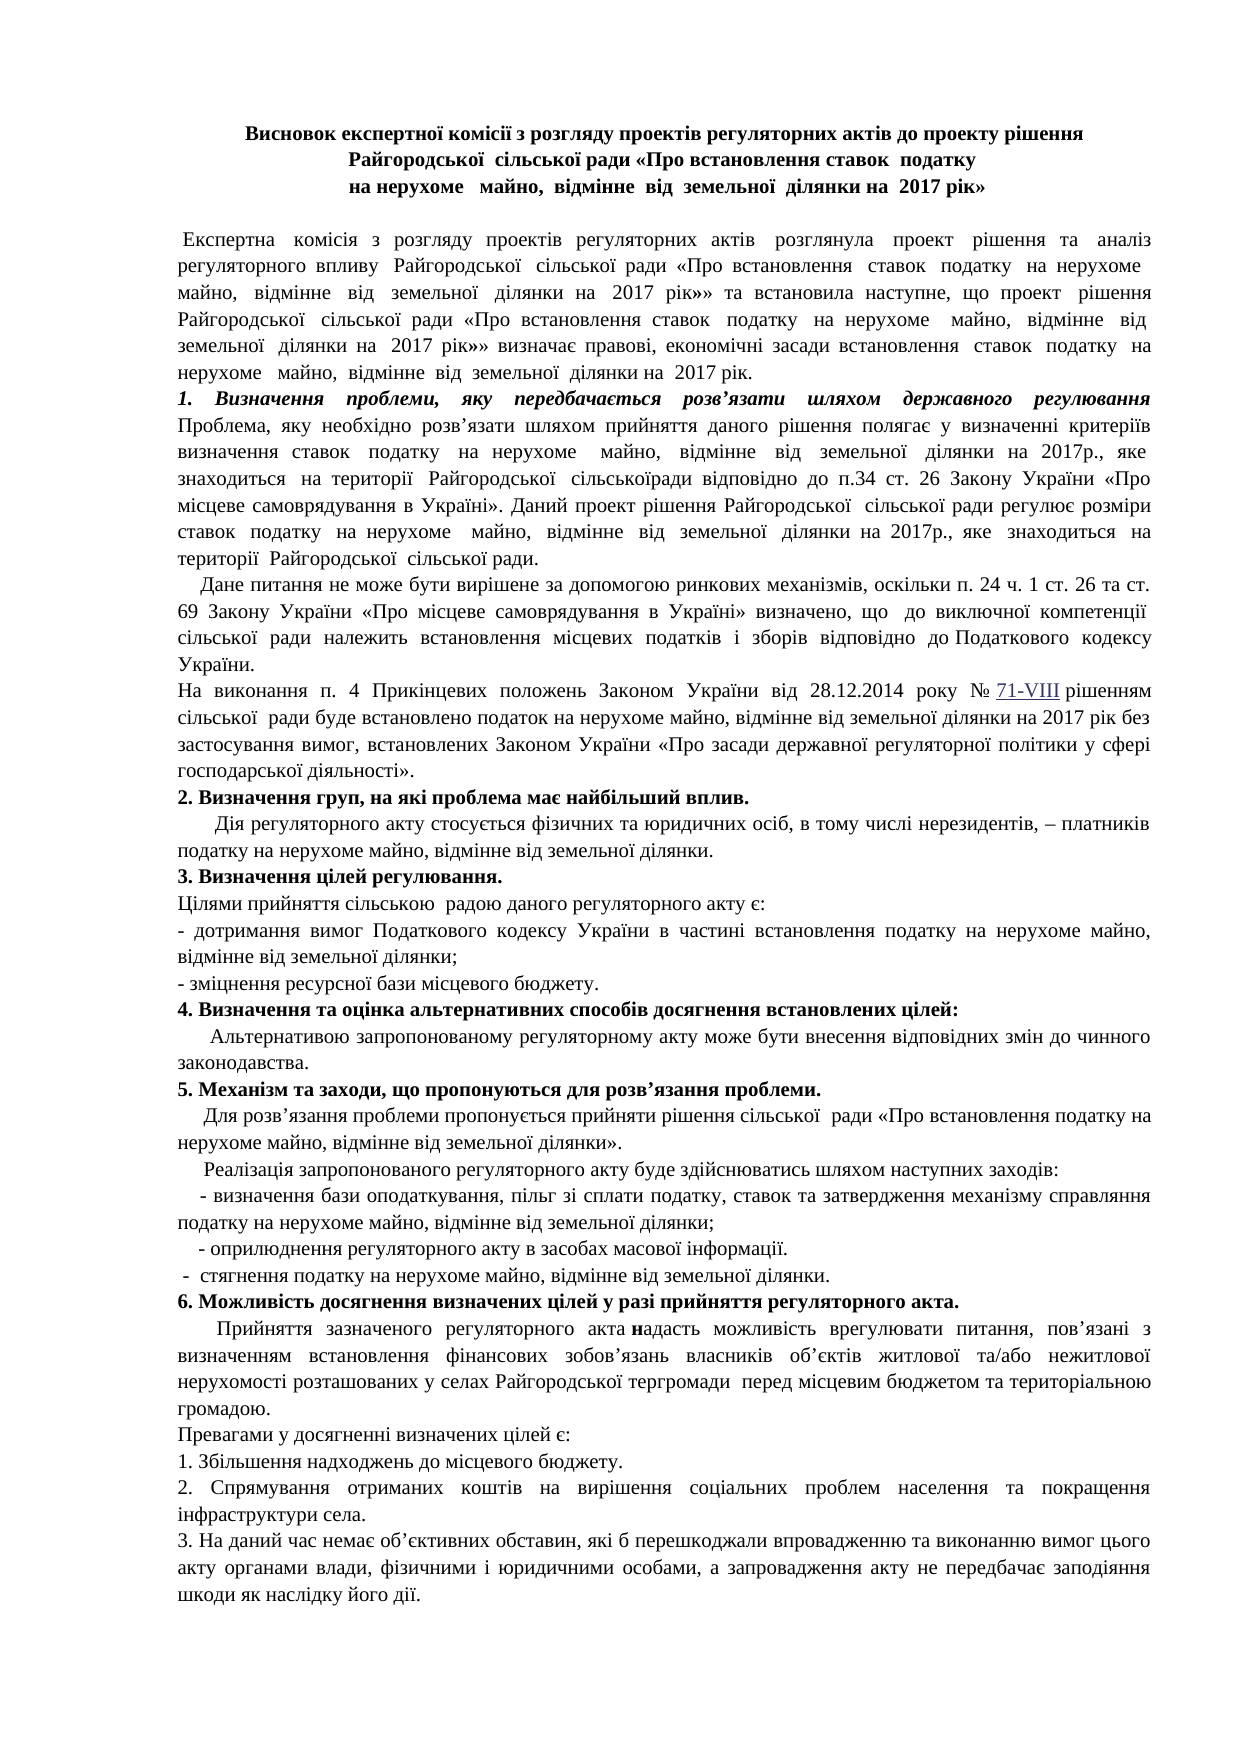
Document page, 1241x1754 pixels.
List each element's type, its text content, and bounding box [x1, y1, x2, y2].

text 3. На даний час немає об’єктивних обставин, які б перешкоджали впровадженню та виконанню вимог цього акту органами влади, фізичними і юридичними особами, а запровадження акту не передбачає заподіяння шкоди як наслідку його дії. [177, 1526, 1152, 1606]
text - зміцнення ресурсної бази місцевого бюджету. [177, 968, 1152, 995]
text 1. Визначення проблеми, яку передбачається розв’язати шляхом державного регулювання Проблема, яку необхідно розв’язати шляхом прийняття даного рішення полягає у визначенні критеріїв визначення ставок податку на нерухоме майно, відмінне від земельної ділянки на 2017р., яке знаходиться на території Райгородської сільськоїради відповідно до п.34 ст. 26 Закону України «Про місцеве самоврядування в Україні». Даний проект рішення Райгородської сільської ради регулює розміри ставок податку на нерухоме майно, відмінне від земельної ділянки на 2017р., яке знаходиться на території Райгородської сільської ради. [177, 384, 1152, 570]
text 6. Можливість досягнення визначених цілей у разі прийняття регуляторного акта. [177, 1287, 1152, 1313]
text Альтернативою запропонованому регуляторному акту може бути внесення відповідних змін до чинного законодавства. [177, 1021, 1152, 1074]
text на нерухоме майно, відмінне від земельної ділянки на 2017 рік» [177, 171, 1152, 198]
text 3. Визначення цілей регулювання. [177, 862, 1152, 888]
text Превагами у досягненні визначених цілей є: [177, 1420, 1152, 1446]
text 4. Визначення та оцінка альтернативних способів досягнення встановлених цілей: [177, 995, 1152, 1021]
text 5. Механізм та заходи, що пропонуються для розв’язання проблеми. [177, 1074, 1152, 1101]
text Висновок експертної комісії з розгляду проектів регуляторних актів до проекту рішення [177, 118, 1152, 145]
text Для розв’язання проблеми пропонується прийняти рішення сільської ради «Про встановлення податку на нерухоме майно, відмінне від земельної ділянки». [177, 1101, 1152, 1154]
text 1. Збільшення надходжень до місцевого бюджету. [177, 1446, 1152, 1473]
text Дане питання не може бути вирішене за допомогою ринкових механізмів, оскільки п. 24 ч. 1 ст. 26 та ст. 69 Закону України «Про місцеве самоврядування в Україні» визначено, що до виключної компетенції сільської ради належить встановлення місцевих податків і зборів відповідно до Податкового кодексу України. [177, 570, 1152, 676]
text - оприлюднення регуляторного акту в засобах масової інформації. [177, 1234, 1152, 1260]
text Дія регуляторного акту стосується фізичних та юридичних осіб, в тому числі нерезидентів, – платників податку на нерухоме майно, відмінне від земельної ділянки. [177, 809, 1152, 862]
text - визначення бази оподаткування, пільг зі сплати податку, ставок та затвердження механізму справляння податку на нерухоме майно, відмінне від земельної ділянки; [177, 1181, 1152, 1234]
text - дотримання вимог Податкового кодексу України в частині встановлення податку на нерухоме майно, відмінне від земельної ділянки; [177, 915, 1152, 968]
text Цілями прийняття сільською радою даного регуляторного акту є: [177, 888, 1152, 915]
text - стягнення податку на нерухоме майно, відмінне від земельної ділянки. [177, 1260, 1152, 1287]
text 2. Спрямування отриманих коштів на вирішення соціальних проблем населення та покращення інфраструктури села. [177, 1473, 1152, 1526]
text Реалізація запропонованого регуляторного акту буде здійснюватись шляхом наступних заходів: [177, 1154, 1152, 1181]
text Експертна комісія з розгляду проектів регуляторних актів розглянула проект рішення та аналіз регуляторного впливу Райгородської сільської ради «Про встановлення ставок податку на нерухоме майно, відмінне від земельної ділянки на 2017 рік»» та встановила наступне, що проект рішення Райгородської сільської ради «Про встановлення ставок податку на нерухоме майно, відмінне від земельної ділянки на 2017 рік»» визначає правові, економічні засади встановлення ставок податку на нерухоме майно, відмінне від земельної ділянки на 2017 рік. [177, 224, 1152, 384]
text На виконання п. 4 Прикінцевих положень Законом України від 28.12.2014 року № 71-VIII рішенням сільської ради буде встановлено податок на нерухоме майно, відмінне від земельної ділянки на 2017 рік без застосування вимог, встановлених Законом України «Про засади державної регуляторної політики у сфері господарської діяльності». [177, 676, 1152, 782]
text Райгородської сільської ради «Про встановлення ставок податку [177, 145, 1152, 171]
text Прийняття зазначеного регуляторного акта надасть можливість врегулювати питання, пов’язані з визначенням встановлення фінансових зобов’язань власників об’єктів житлової та/або нежитлової нерухомості розташованих у селах Райгородської тергромади перед місцевим бюджетом та територіальною громадою. [177, 1313, 1152, 1420]
text 2. Визначення груп, на які проблема має найбільший вплив. [177, 782, 1152, 809]
